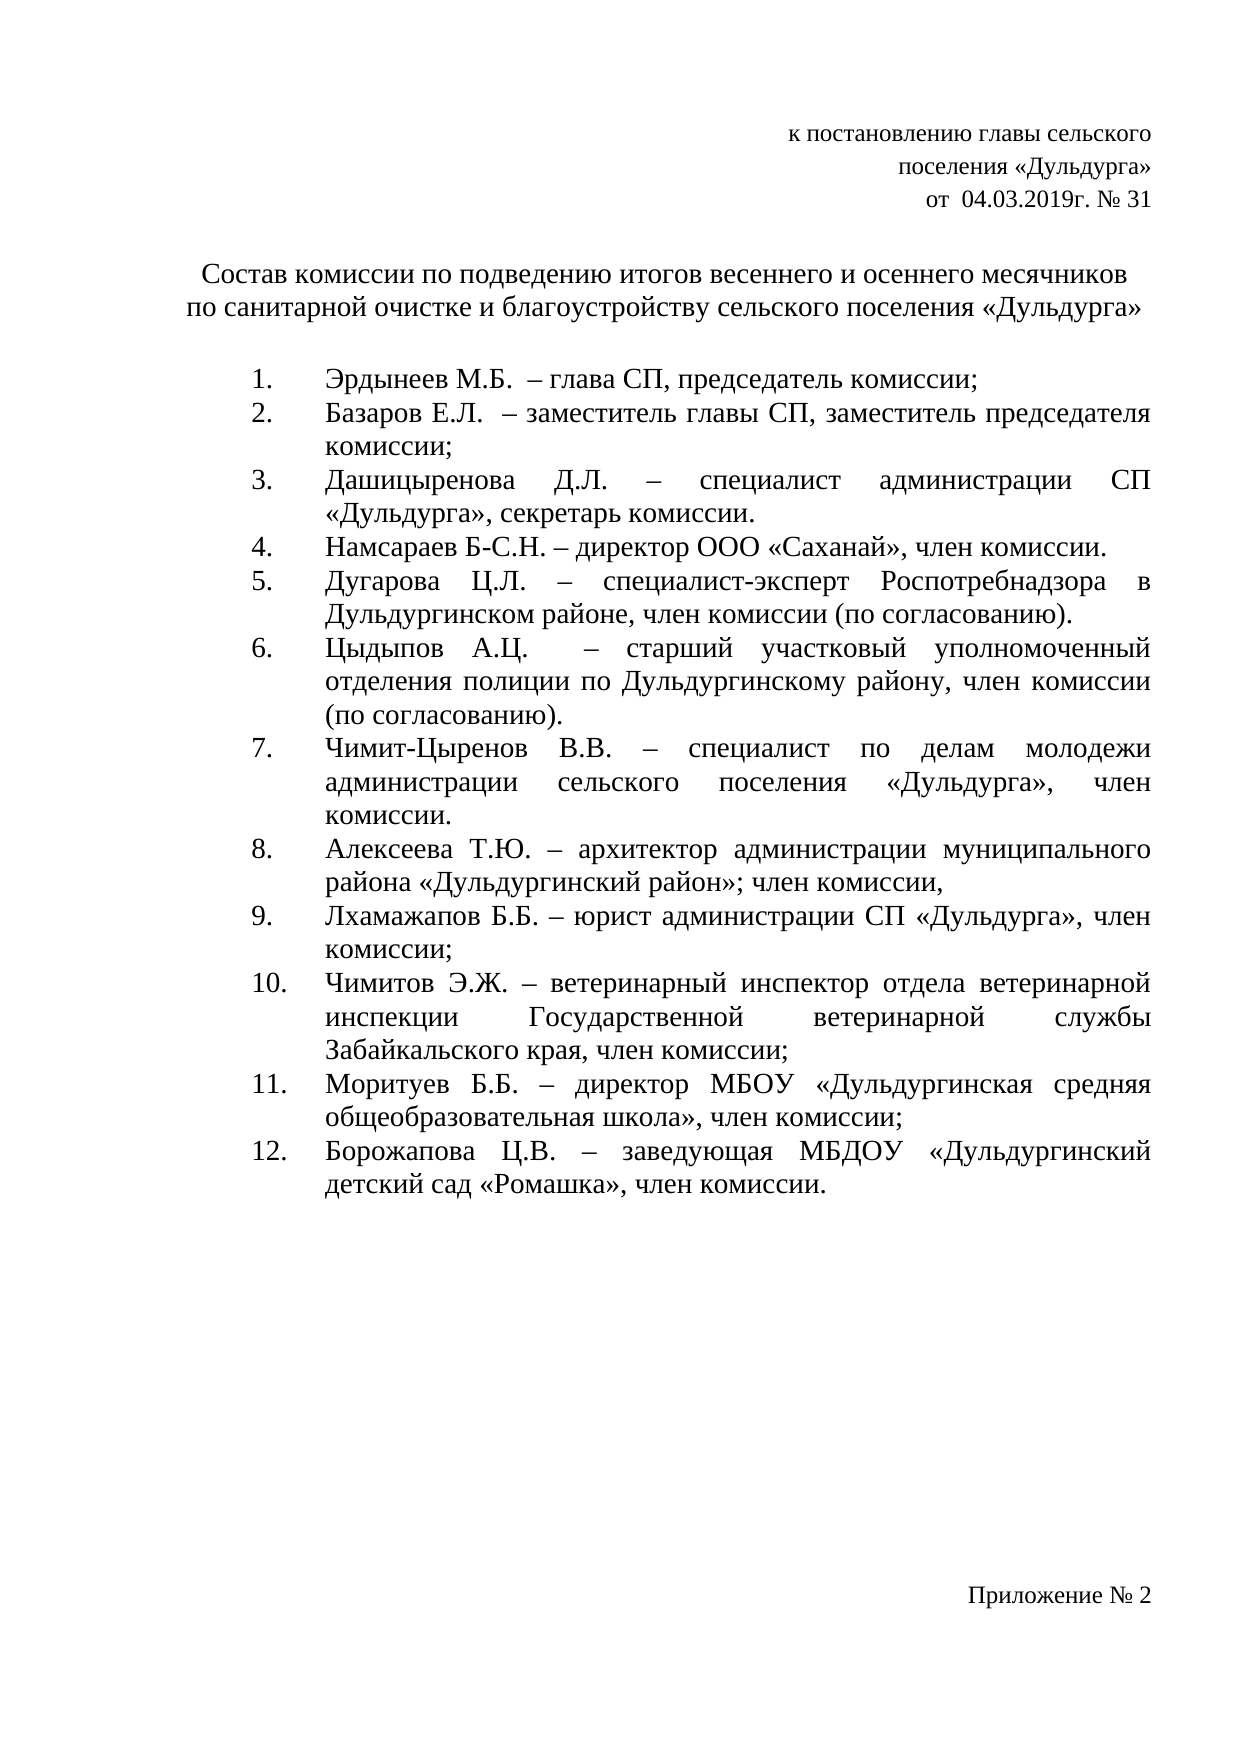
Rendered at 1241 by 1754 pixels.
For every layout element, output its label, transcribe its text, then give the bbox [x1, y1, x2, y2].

list Моритуев Б.Б. – директор МБОУ «Дульдургинская средняя общеобразовательная школа», член комиссии; [251, 1066, 1152, 1133]
text от 04.03.2019г. № 31 [693, 184, 1152, 213]
list Цыдыпов А.Ц. – старший участковый уполномоченный отделения полиции по Дульдургинскому району, член комиссии (по согласованию). [251, 630, 1152, 730]
title по санитарной очистке и благоустройству сельского поселения «Дульдурга» [177, 289, 1152, 323]
list Чимитов Э.Ж. – ветеринарный инспектор отдела ветеринарной инспекции Государственной ветеринарной службы Забайкальского края, член комиссии; [251, 965, 1152, 1066]
list Дугарова Ц.Л. – специалист-эксперт Роспотребнадзора в Дульдургинском районе, член комиссии (по согласованию). [251, 563, 1152, 630]
list Базаров Е.Л. – заместитель главы СП, заместитель председателя комиссии; [251, 395, 1152, 462]
list Намсараев Б-С.Н. – директор ООО «Саханай», член комиссии. [251, 529, 1152, 563]
title Состав комиссии по подведению итогов весеннего и осеннего месячников [177, 256, 1152, 289]
text Приложение № 2 [177, 1580, 1152, 1608]
list Дашицыренова Д.Л. – специалист администрации СП «Дульдурга», секретарь комиссии. [251, 462, 1152, 529]
list Алексеева Т.Ю. – архитектор администрации муниципального района «Дульдургинский район»; член комиссии, [251, 831, 1152, 898]
list Лхамажапов Б.Б. – юрист администрации СП «Дульдурга», член комиссии; [251, 898, 1152, 965]
list Чимит-Цыренов В.В. – специалист по делам молодежи администрации сельского поселения «Дульдурга», член комиссии. [251, 730, 1152, 831]
list Борожапова Ц.В. – заведующая МБДОУ «Дульдургинский детский сад «Ромашка», член комиссии. [251, 1133, 1152, 1200]
list Эрдынеев М.Б. – глава СП, председатель комиссии; [177, 361, 1152, 395]
text к постановлению главы сельского поселения «Дульдурга» [693, 118, 1152, 180]
